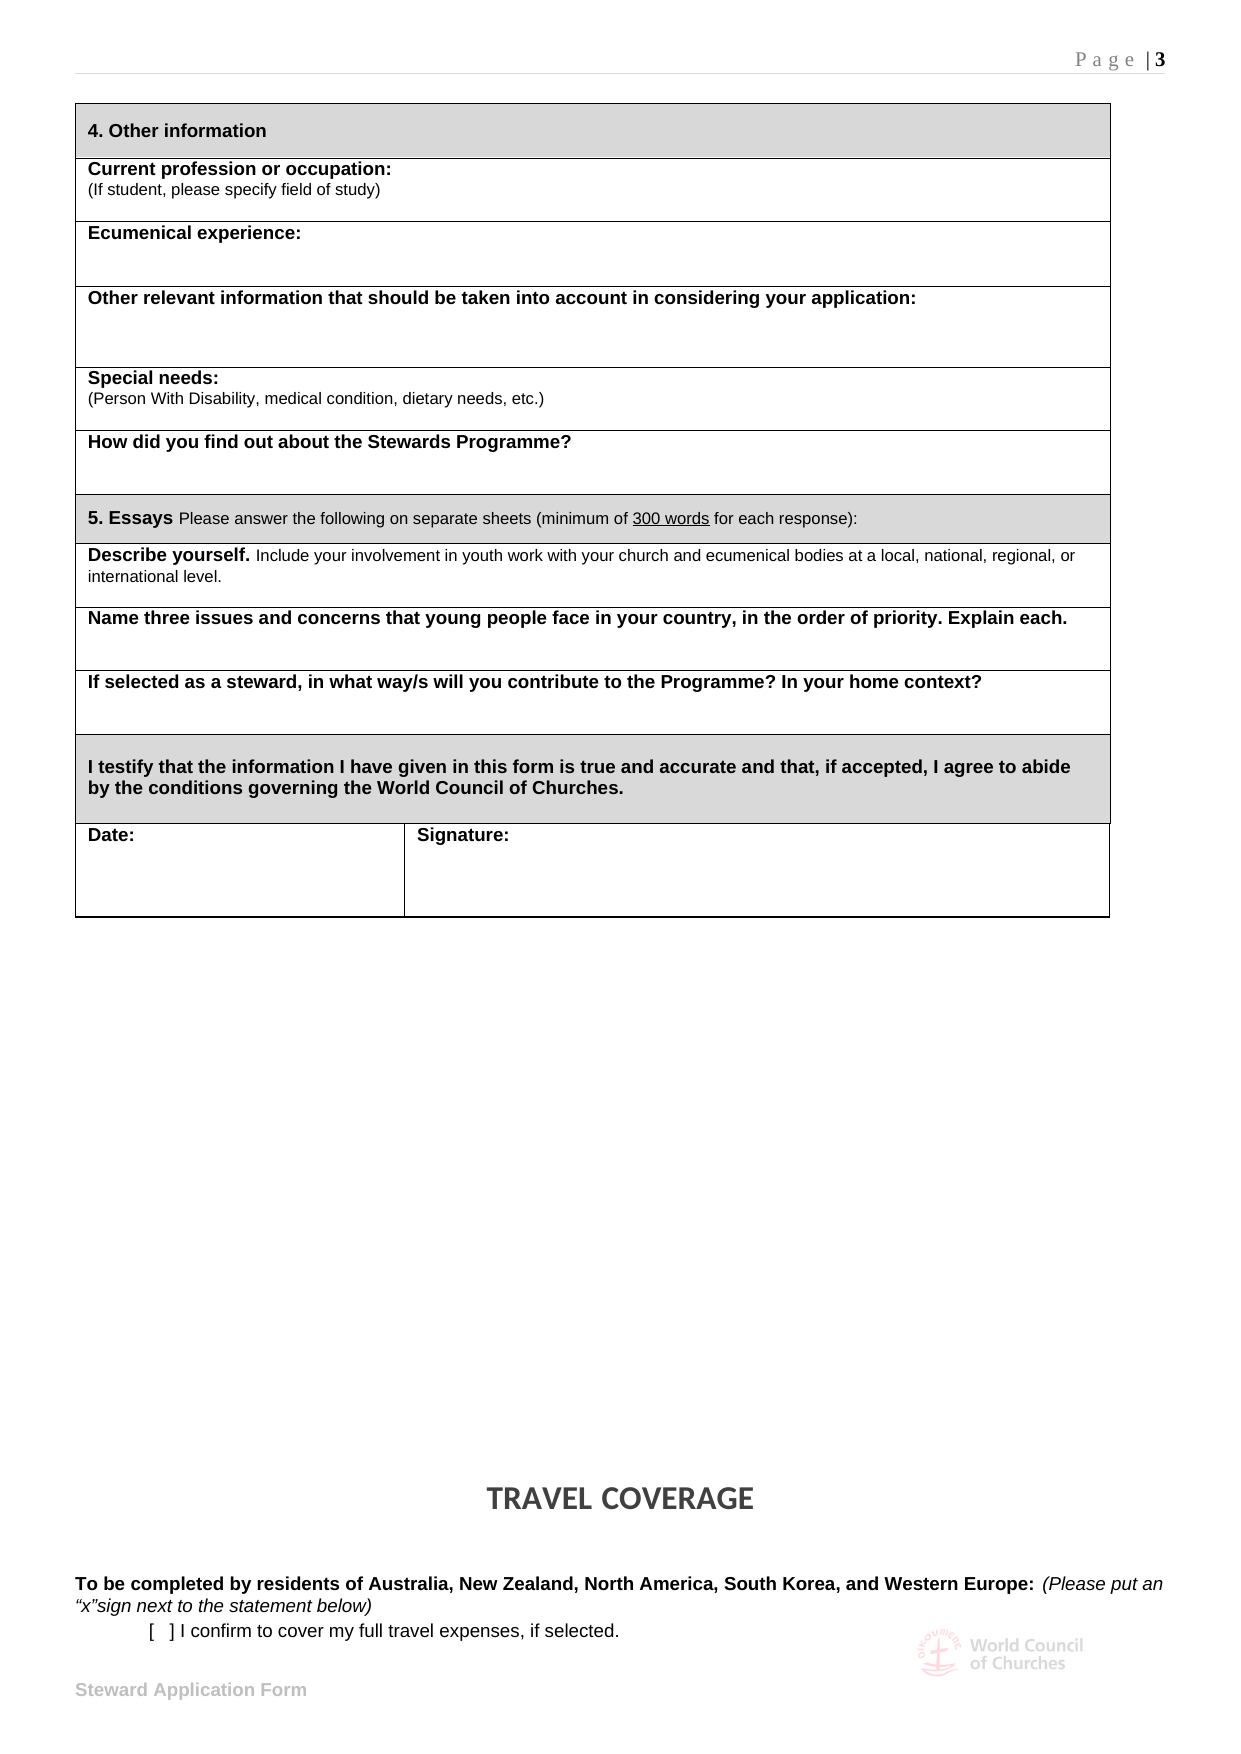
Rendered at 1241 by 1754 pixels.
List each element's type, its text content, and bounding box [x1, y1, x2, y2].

table_cell If selected as a steward, in what way/s will you contribute to the Programme? In your home context? [76, 671, 1110, 733]
table_cell Signature: [405, 824, 1109, 916]
table_cell How did you find out about the Stewards Programme? [76, 431, 1110, 493]
text To be completed by residents of Australia, New Zealand, North America, South Korea, and Western Europe: (Please put an “x”sign next to the statement below) [75, 1573, 1165, 1616]
table_cell Name three issues and concerns that young people face in your country, in the order of priority. Explain each. [76, 608, 1110, 670]
table_cell I testify that the information I have given in this form is true and accurate and that, if accepted, I agree to abide by the conditions governing the World Council of Churches. [76, 735, 1110, 823]
table_cell 4. Other information [76, 104, 1110, 157]
table_cell [404, 918, 1110, 924]
table_cell [75, 918, 404, 924]
subtitle travel coverage [75, 1469, 1165, 1520]
table_cell Ecumenical experience: [76, 222, 1110, 286]
table_cell 5. Essays Please answer the following on separate sheets (minimum of 300 words for each response): [76, 495, 1110, 543]
table_cell Special needs: (Person With Disability, medical condition, dietary needs, etc.) [76, 368, 1110, 430]
table_cell Current profession or occupation: (If student, please specify field of study) [76, 159, 1110, 221]
table_cell Date: [76, 824, 404, 916]
table_cell Other relevant information that should be taken into account in considering your application: [76, 287, 1110, 366]
text [ ] I confirm to cover my full travel expenses, if selected. [149, 1620, 1165, 1642]
table_cell Describe yourself. Include your involvement in youth work with your church and ecumenical bodies at a local, national, regional, or international level. [76, 544, 1110, 606]
